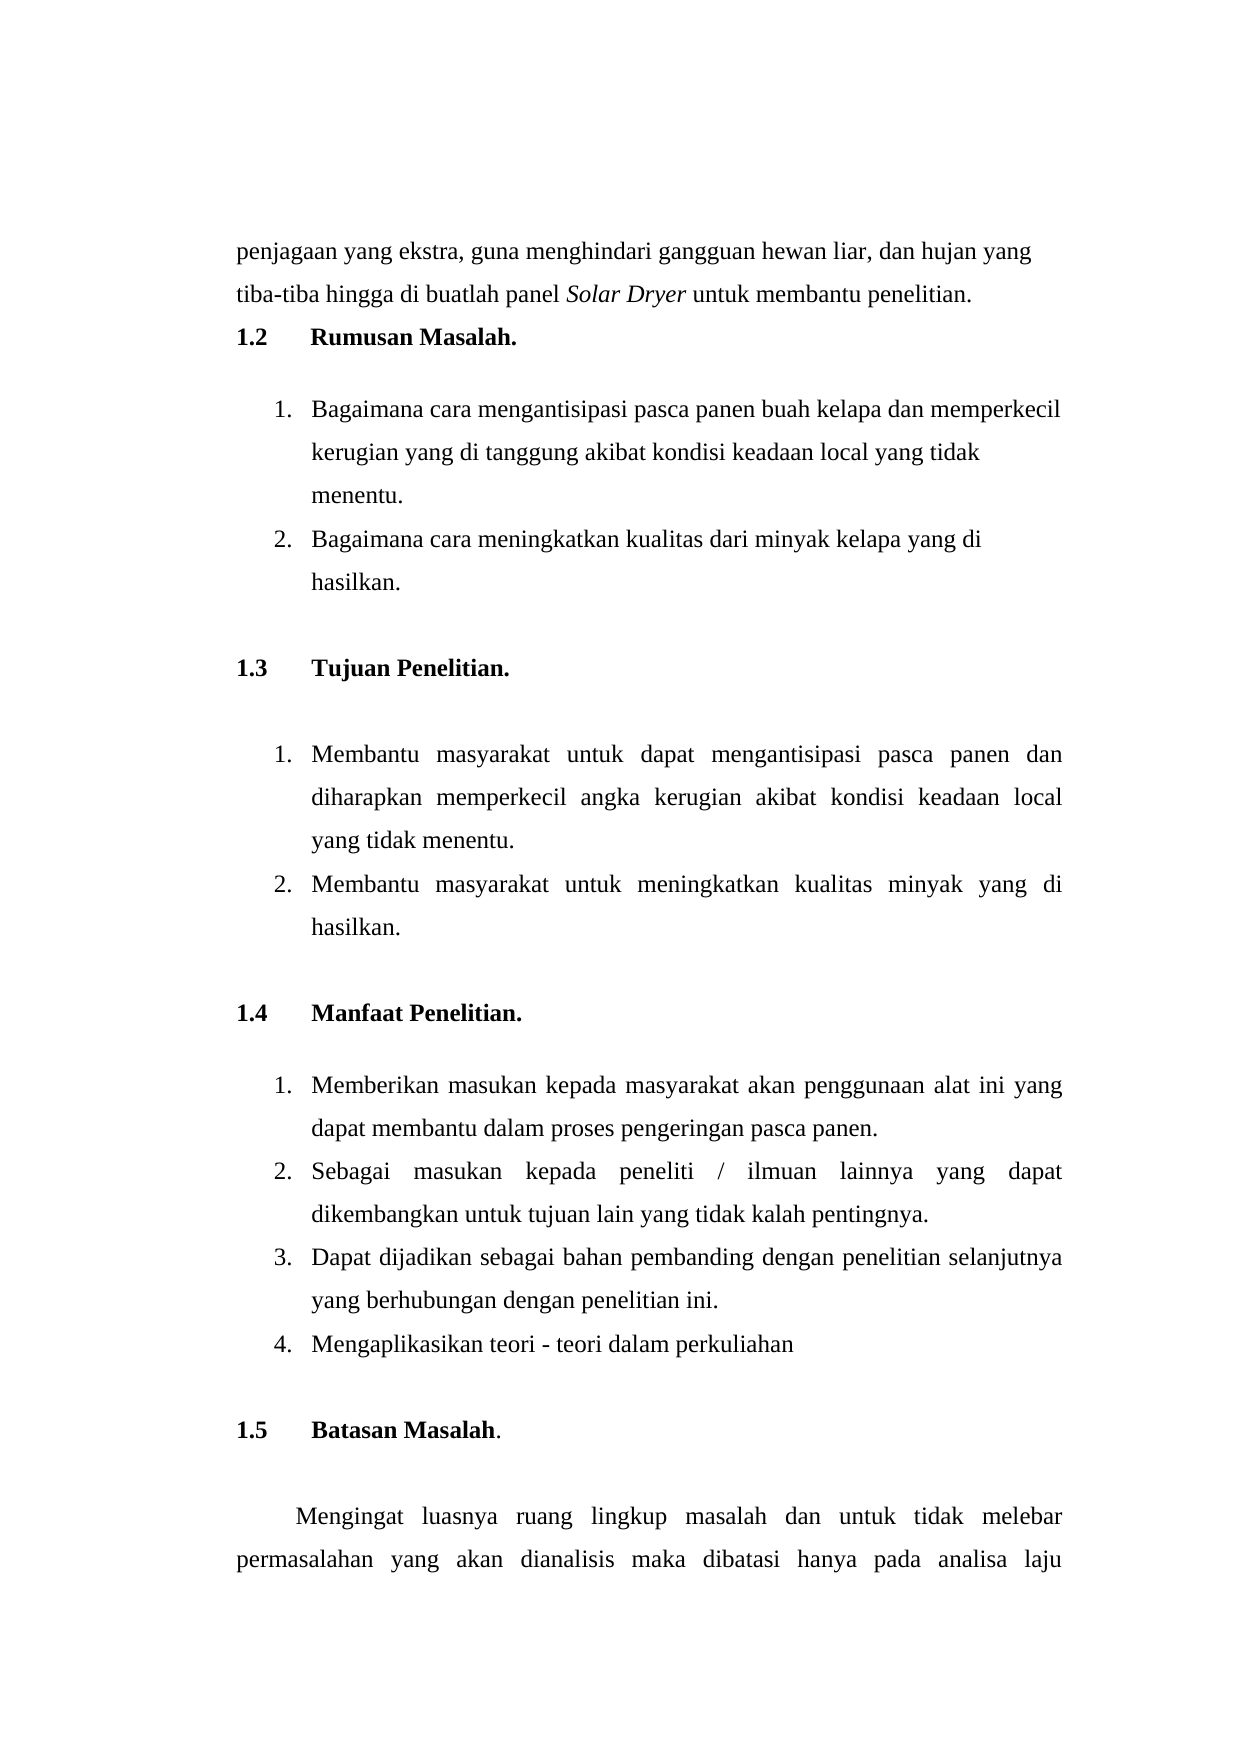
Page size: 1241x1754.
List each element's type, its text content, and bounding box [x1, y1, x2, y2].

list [236, 1501, 1063, 1573]
text 1.4 Manfaat Penelitian. [236, 998, 1063, 1027]
text 1.5 Batasan Masalah. [236, 1415, 1063, 1444]
text 1.3 Tujuan Penelitian. [236, 653, 1063, 682]
list Memberikan masukan kepada masyarakat akan penggunaan alat ini yang dapat membantu dalam proses pengeringan pasca panen. [274, 1070, 1063, 1142]
list Dapat dijadikan sebagai bahan pembanding dengan penelitian selanjutnya yang berhubungan dengan penelitian ini. [274, 1242, 1063, 1314]
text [236, 236, 1063, 308]
list Mengaplikasikan teori - teori dalam perkuliahan [274, 1329, 1063, 1357]
list Sebagai masukan kepada peneliti / ilmuan lainnya yang dapat dikembangkan untuk tujuan lain yang tidak kalah pentingnya. [274, 1156, 1063, 1228]
list Membantu masyarakat untuk dapat mengantisipasi pasca panen dan diharapkan memperkecil angka kerugian akibat kondisi keadaan local yang tidak menentu. [274, 739, 1063, 854]
list Bagaimana cara mengantisipasi pasca panen buah kelapa dan memperkecil kerugian yang di tanggung akibat kondisi keadaan local yang tidak menentu. [274, 394, 1063, 509]
list Bagaimana cara meningkatkan kualitas dari minyak kelapa yang di hasilkan. [274, 524, 1063, 596]
list Membantu masyarakat untuk meningkatkan kualitas minyak yang di hasilkan. [274, 869, 1063, 941]
text 1.2 Rumusan Masalah. [236, 322, 1063, 351]
